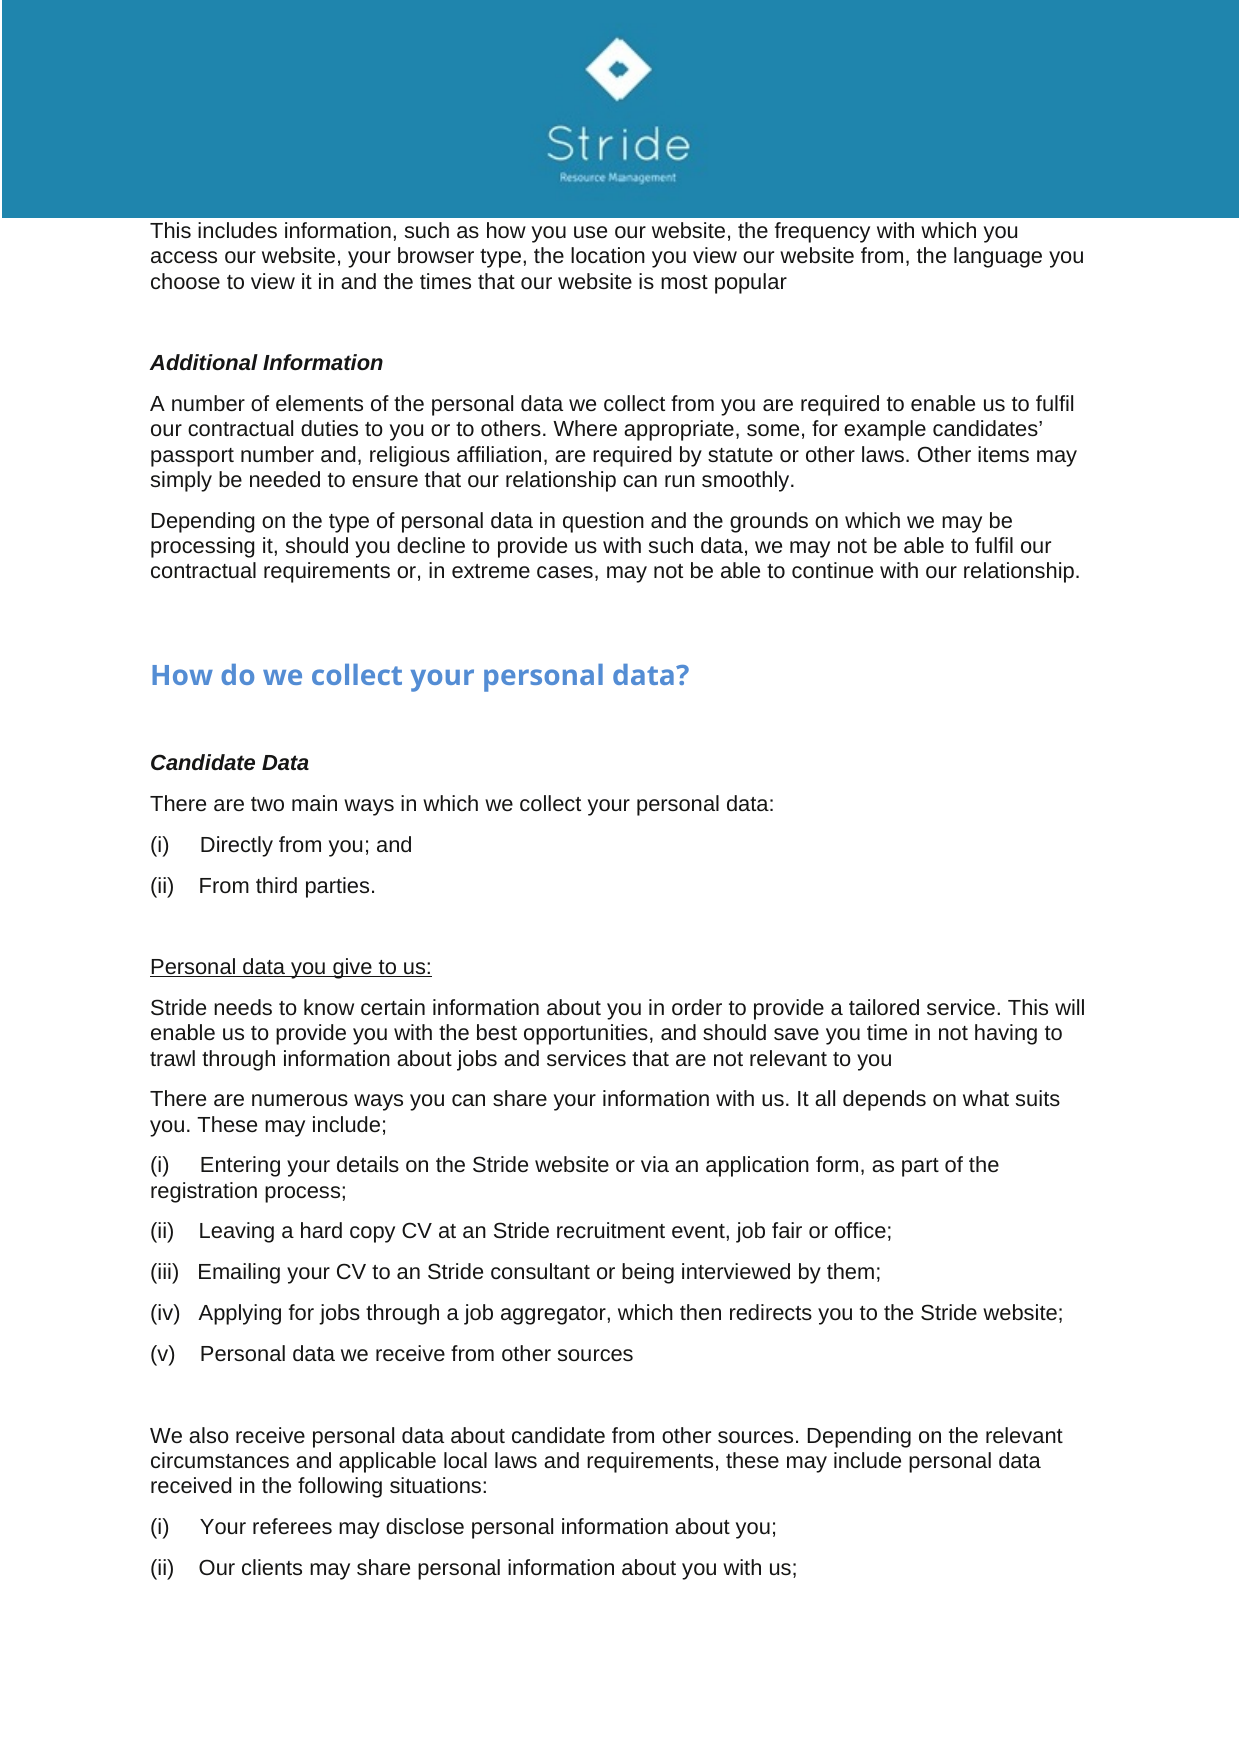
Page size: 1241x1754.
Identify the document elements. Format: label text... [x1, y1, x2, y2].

text Depending on the type of personal data in question and the grounds on which we may be processing it, should you decline to provide us with such data, we may not be able to fulfil our contractual requirements or, in extreme cases, may not be able to continue with our relationship. [150, 507, 1090, 583]
picture [2, 0, 1239, 218]
text (ii) Our clients may share personal information about you with us; [150, 1554, 1090, 1580]
text A number of elements of the personal data we collect from you are required to enable us to fulfil our contractual duties to you or to others. Where appropriate, some, for example candidates’ passport number and, religious affiliation, are required by statute or other laws. Other items may simply be needed to ensure that our relationship can run smoothly. [150, 391, 1090, 492]
text We also receive personal data about candidate from other sources. Depending on the relevant circumstances and applicable local laws and requirements, these may include personal data received in the following situations: [150, 1422, 1090, 1498]
text How do we collect your personal data? [150, 655, 1090, 693]
text This includes information, such as how you use our website, the frequency with which you access our website, your browser type, the location you view our website from, the language you choose to view it in and the times that our website is most popular [150, 218, 1090, 294]
text (iv) Applying for jobs through a job aggregator, which then redirects you to the Stride website; [150, 1300, 1090, 1325]
text (i) Your referees may disclose personal information about you; [150, 1514, 1090, 1539]
text Candidate Data [150, 750, 1090, 775]
text There are numerous ways you can share your information with us. It all depends on what suits you. These may include; [150, 1086, 1090, 1137]
text Stride needs to know certain information about you in order to provide a tailored service. This will enable us to provide you with the best opportunities, and should save you time in not having to trawl through information about jobs and services that are not relevant to you [150, 995, 1090, 1071]
text (iii) Emailing your CV to an Stride consultant or being interviewed by them; [150, 1259, 1090, 1284]
text (i) Entering your details on the Stride website or via an application form, as part of the registration process; [150, 1152, 1090, 1203]
text (v) Personal data we receive from other sources [150, 1341, 1090, 1366]
text Personal data you give to us: [150, 954, 1090, 979]
text (i) Directly from you; and [150, 832, 1090, 857]
text (ii) From third parties. [150, 872, 1090, 898]
text (ii) Leaving a hard copy CV at an Stride recruitment event, job fair or office; [150, 1218, 1090, 1243]
text Additional Information [150, 350, 1090, 375]
text There are two main ways in which we collect your personal data: [150, 791, 1090, 816]
